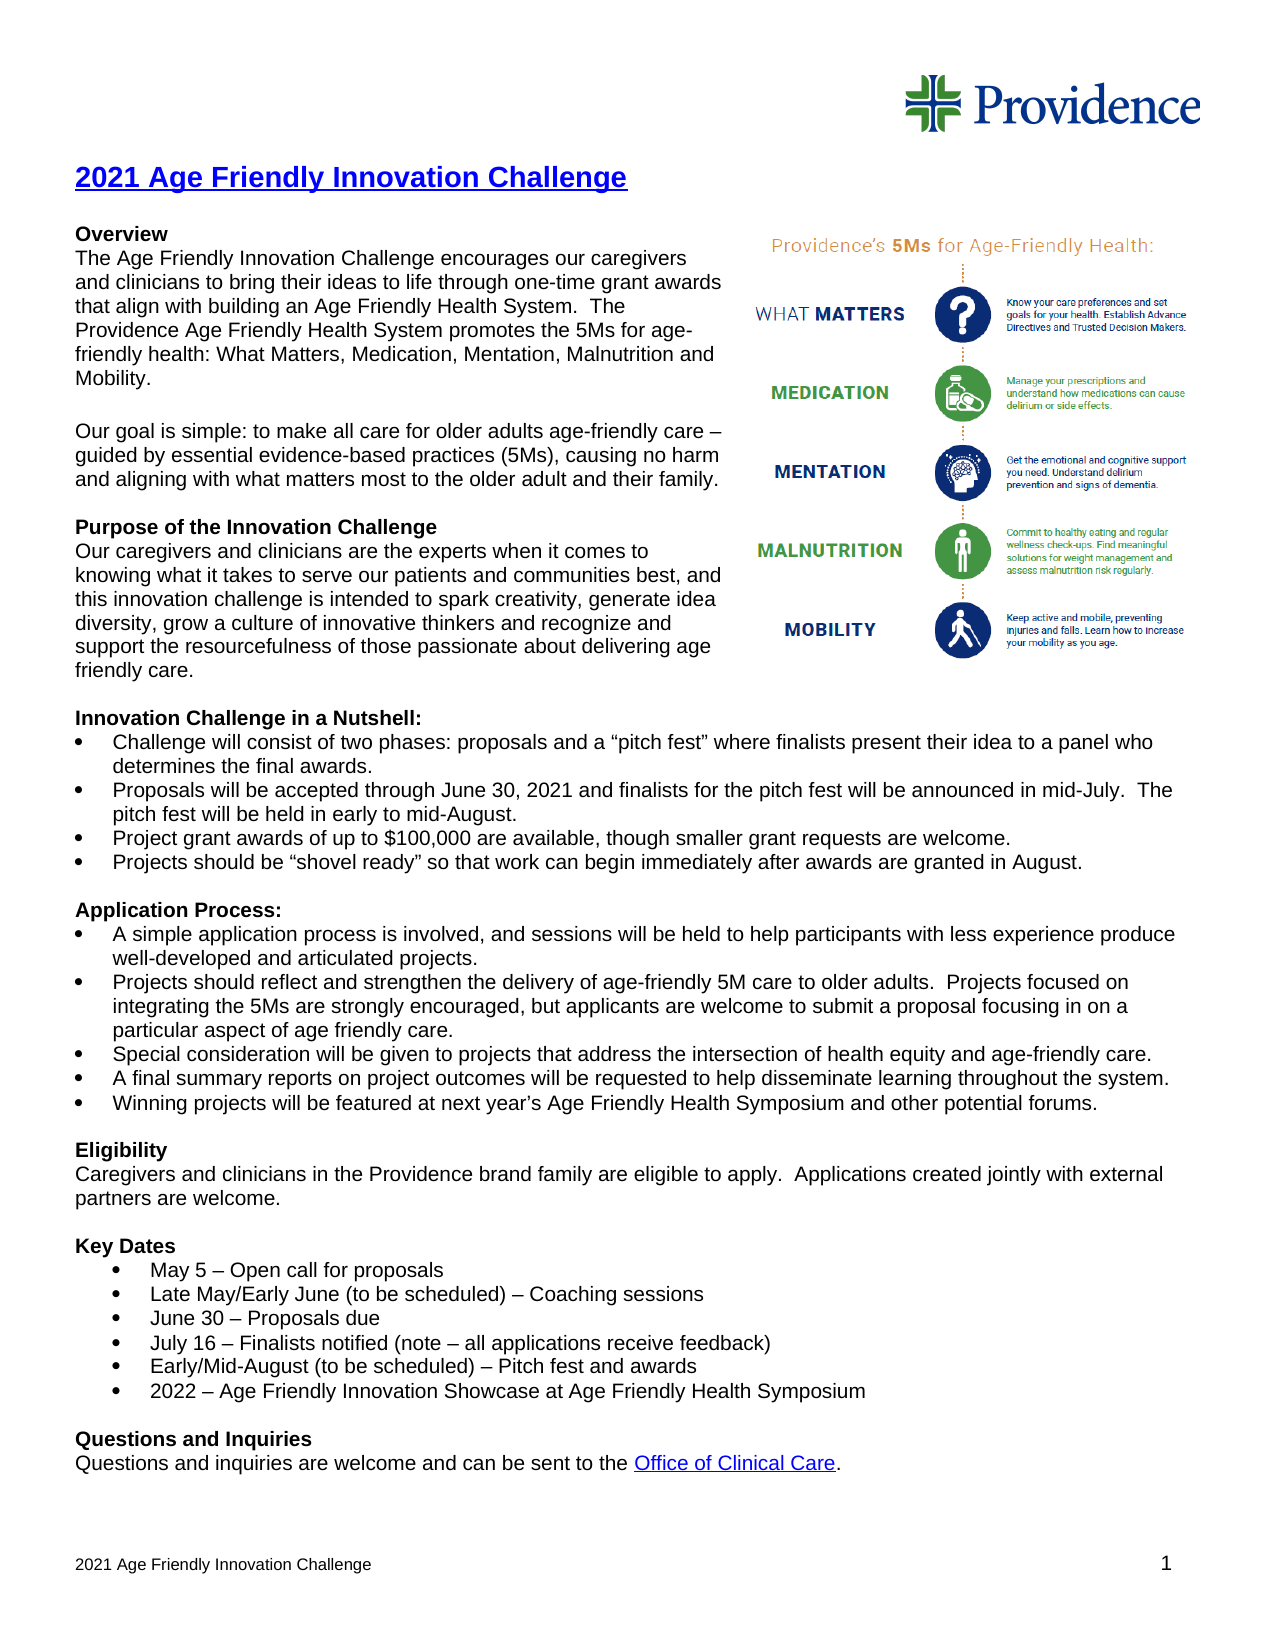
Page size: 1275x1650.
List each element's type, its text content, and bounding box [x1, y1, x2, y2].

list Challenge will consist of two phases: proposals and a “pitch fest” where finalists present their idea to a panel who determines the final awards. [75, 730, 1200, 778]
list Projects should reflect and strengthen the delivery of age-friendly 5M care to older adults. Projects focused on integrating the 5Ms are strongly encouraged, but applicants are welcome to submit a proposal focusing in on a particular aspect of age friendly care. [75, 970, 1200, 1042]
list Early/Mid-August (to be scheduled) – Pitch fest and awards [112, 1354, 1200, 1378]
text Questions and Inquiries [75, 1426, 1200, 1450]
text Our goal is simple: to make all care for older adults age-friendly care – guided by essential evidence-based practices (5Ms), causing no harm and aligning with what matters most to the older adult and their family. [75, 419, 743, 491]
list May 5 – Open call for proposals [112, 1258, 1200, 1282]
text 2021 Age Friendly Innovation Challenge [75, 160, 1200, 193]
text Application Process: [75, 898, 1200, 922]
list Winning projects will be featured at next year’s Age Friendly Health Symposium and other potential forums. [75, 1090, 1200, 1114]
list Project grant awards of up to $100,000 are available, though smaller grant requests are welcome. [75, 826, 1200, 850]
text Purpose of the Innovation Challenge [75, 514, 743, 538]
text Innovation Challenge in a Nutshell: [75, 706, 1200, 730]
list Late May/Early June (to be scheduled) – Coaching sessions [112, 1282, 1200, 1306]
list A final summary reports on project outcomes will be requested to help disseminate learning throughout the system. [75, 1066, 1200, 1090]
text Caregivers and clinicians in the Providence brand family are eligible to apply. Applications created jointly with external partners are welcome. [75, 1162, 1200, 1210]
text Overview [75, 222, 1200, 246]
list Proposals will be accepted through June 30, 2021 and finalists for the pitch fest will be announced in mid-July. The pitch fest will be held in early to mid-August. [75, 778, 1200, 826]
list July 16 – Finalists notified (note – all applications receive feedback) [112, 1330, 1200, 1354]
text Key Dates [75, 1234, 1200, 1258]
text Questions and inquiries are welcome and can be sent to the Office of Clinical Care. [75, 1450, 1200, 1474]
text Eligibility [75, 1138, 1200, 1162]
list 2022 – Age Friendly Innovation Showcase at Age Friendly Health Symposium [112, 1378, 1200, 1402]
picture [905, 75, 1200, 132]
picture [743, 223, 1200, 669]
text Our caregivers and clinicians are the experts when it comes to knowing what it takes to serve our patients and communities best, and this innovation challenge is intended to spark creativity, generate idea diversity, grow a culture of innovative thinkers and recognize and support the resourcefulness of those passionate about delivering age friendly care. [75, 538, 1200, 682]
list Special consideration will be given to projects that address the intersection of health equity and age-friendly care. [75, 1042, 1200, 1066]
list Projects should be “shovel ready” so that work can begin immediately after awards are granted in August. [75, 850, 1200, 874]
list June 30 – Proposals due [112, 1306, 1200, 1330]
list A simple application process is involved, and sessions will be held to help participants with less experience produce well-developed and articulated projects. [75, 922, 1200, 970]
text The Age Friendly Innovation Challenge encourages our caregivers and clinicians to bring their ideas to life through one-time grant awards that align with building an Age Friendly Health System. The Providence Age Friendly Health System promotes the 5Ms for age-friendly health: What Matters, Medication, Mentation, Malnutrition and Mobility. [75, 246, 743, 390]
